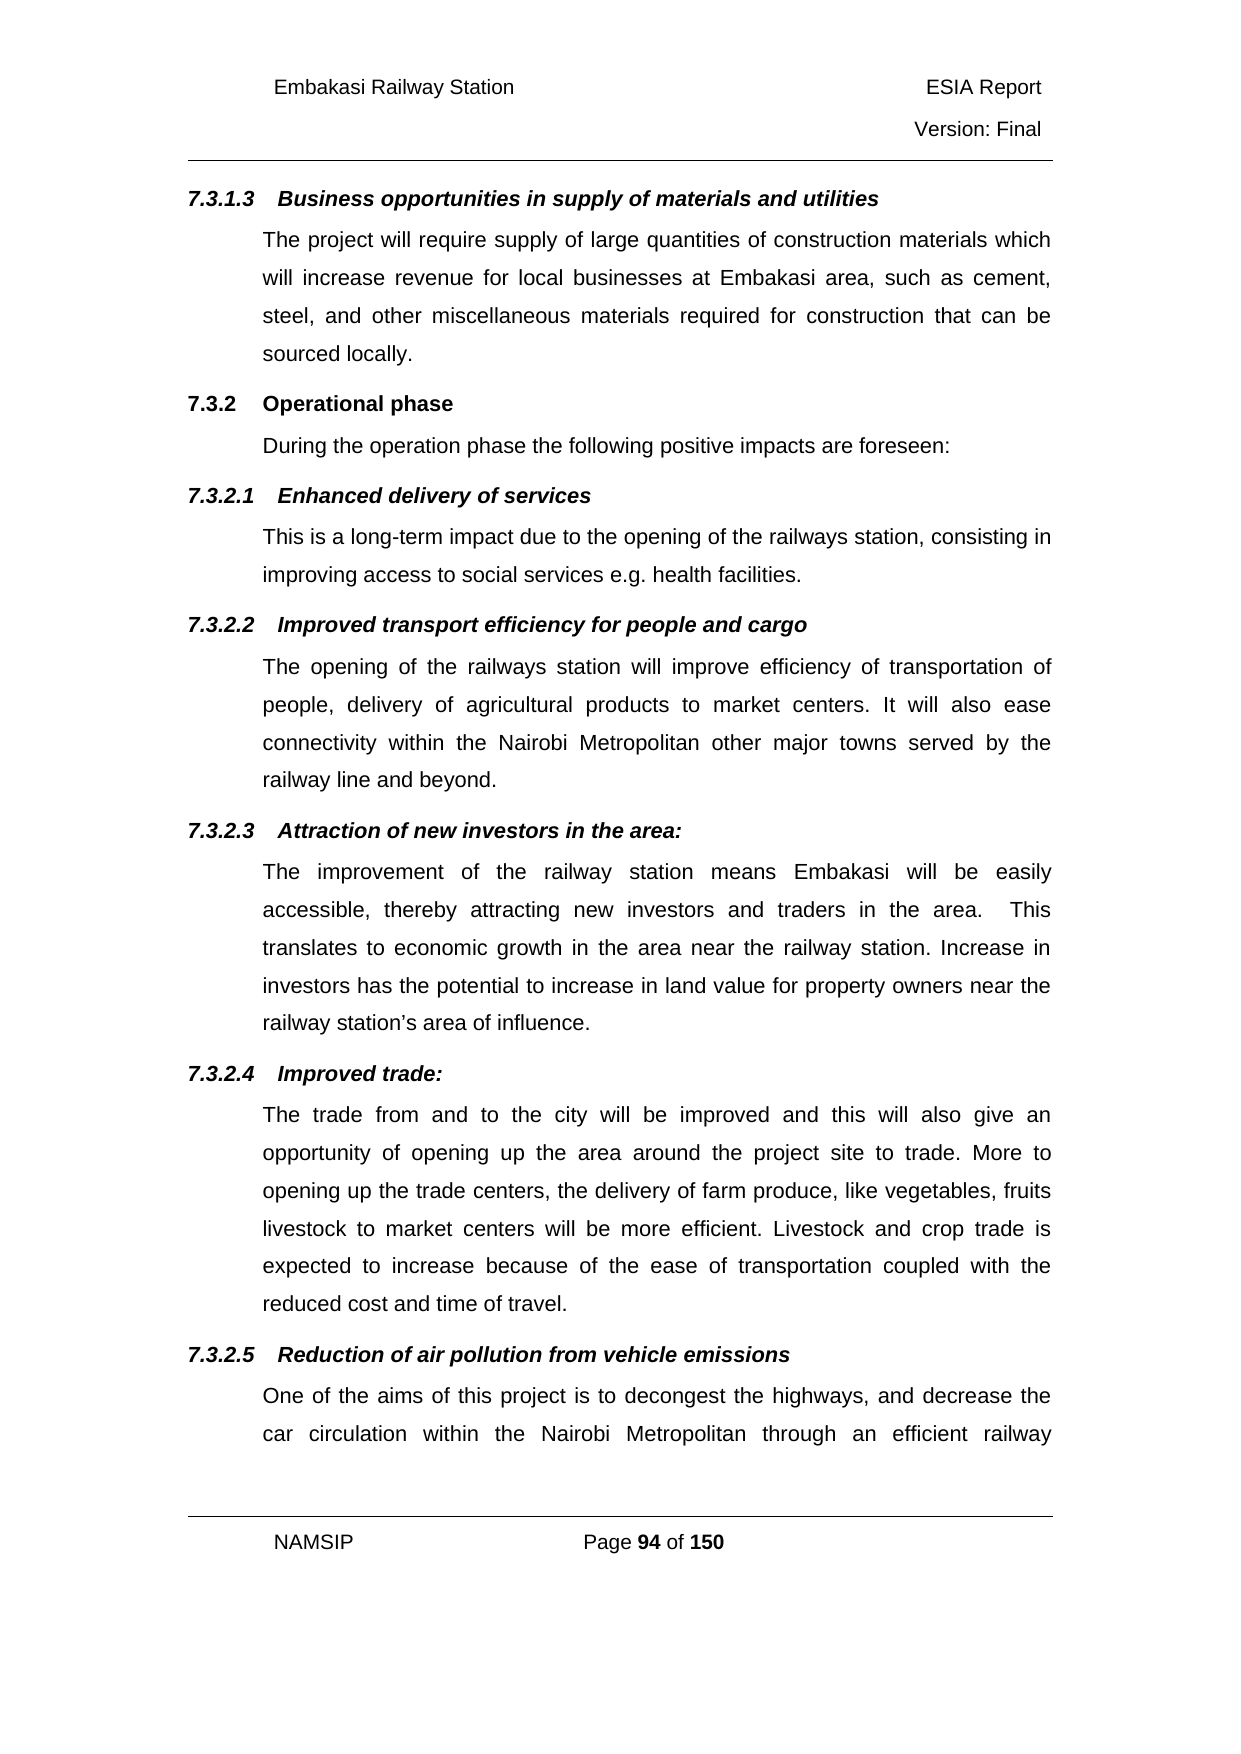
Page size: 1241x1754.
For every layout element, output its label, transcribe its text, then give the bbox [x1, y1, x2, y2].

subtitle Improved trade: [187, 1061, 1053, 1086]
subtitle Enhanced delivery of services [187, 483, 1053, 508]
subtitle Reduction of air pollution from vehicle emissions [187, 1341, 1053, 1367]
subtitle Improved transport efficiency for people and cargo [187, 612, 1053, 638]
subtitle Business opportunities in supply of materials and utilities [187, 186, 1053, 211]
text This is a long-term impact due to the opening of the railways station, consisting in improving access to social services e.g. health facilities. [262, 524, 1053, 587]
subtitle Operational phase [187, 391, 1053, 416]
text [262, 1383, 1053, 1446]
text The improvement of the railway station means Embakasi will be easily accessible, thereby attracting new investors and traders in the area. This translates to economic growth in the area near the railway station. Increase in investors has the potential to increase in land value for property owners near the railway station’s area of influence. [262, 859, 1053, 1036]
text The project will require supply of large quantities of construction materials which will increase revenue for local businesses at Embakasi area, such as cement, steel, and other miscellaneous materials required for construction that can be sourced locally. [262, 227, 1053, 366]
text During the operation phase the following positive impacts are foreseen: [262, 432, 1053, 458]
subtitle Attraction of new investors in the area: [187, 818, 1053, 843]
text The trade from and to the city will be improved and this will also give an opportunity of opening up the area around the project site to trade. More to opening up the trade centers, the delivery of farm produce, like vegetables, fruits livestock to market centers will be more efficient. Livestock and crop trade is expected to increase because of the ease of transportation coupled with the reduced cost and time of travel. [262, 1102, 1053, 1316]
text The opening of the railways station will improve efficiency of transportation of people, delivery of agricultural products to market centers. It will also ease connectivity within the Nairobi Metropolitan other major towns served by the railway line and beyond. [262, 654, 1053, 792]
